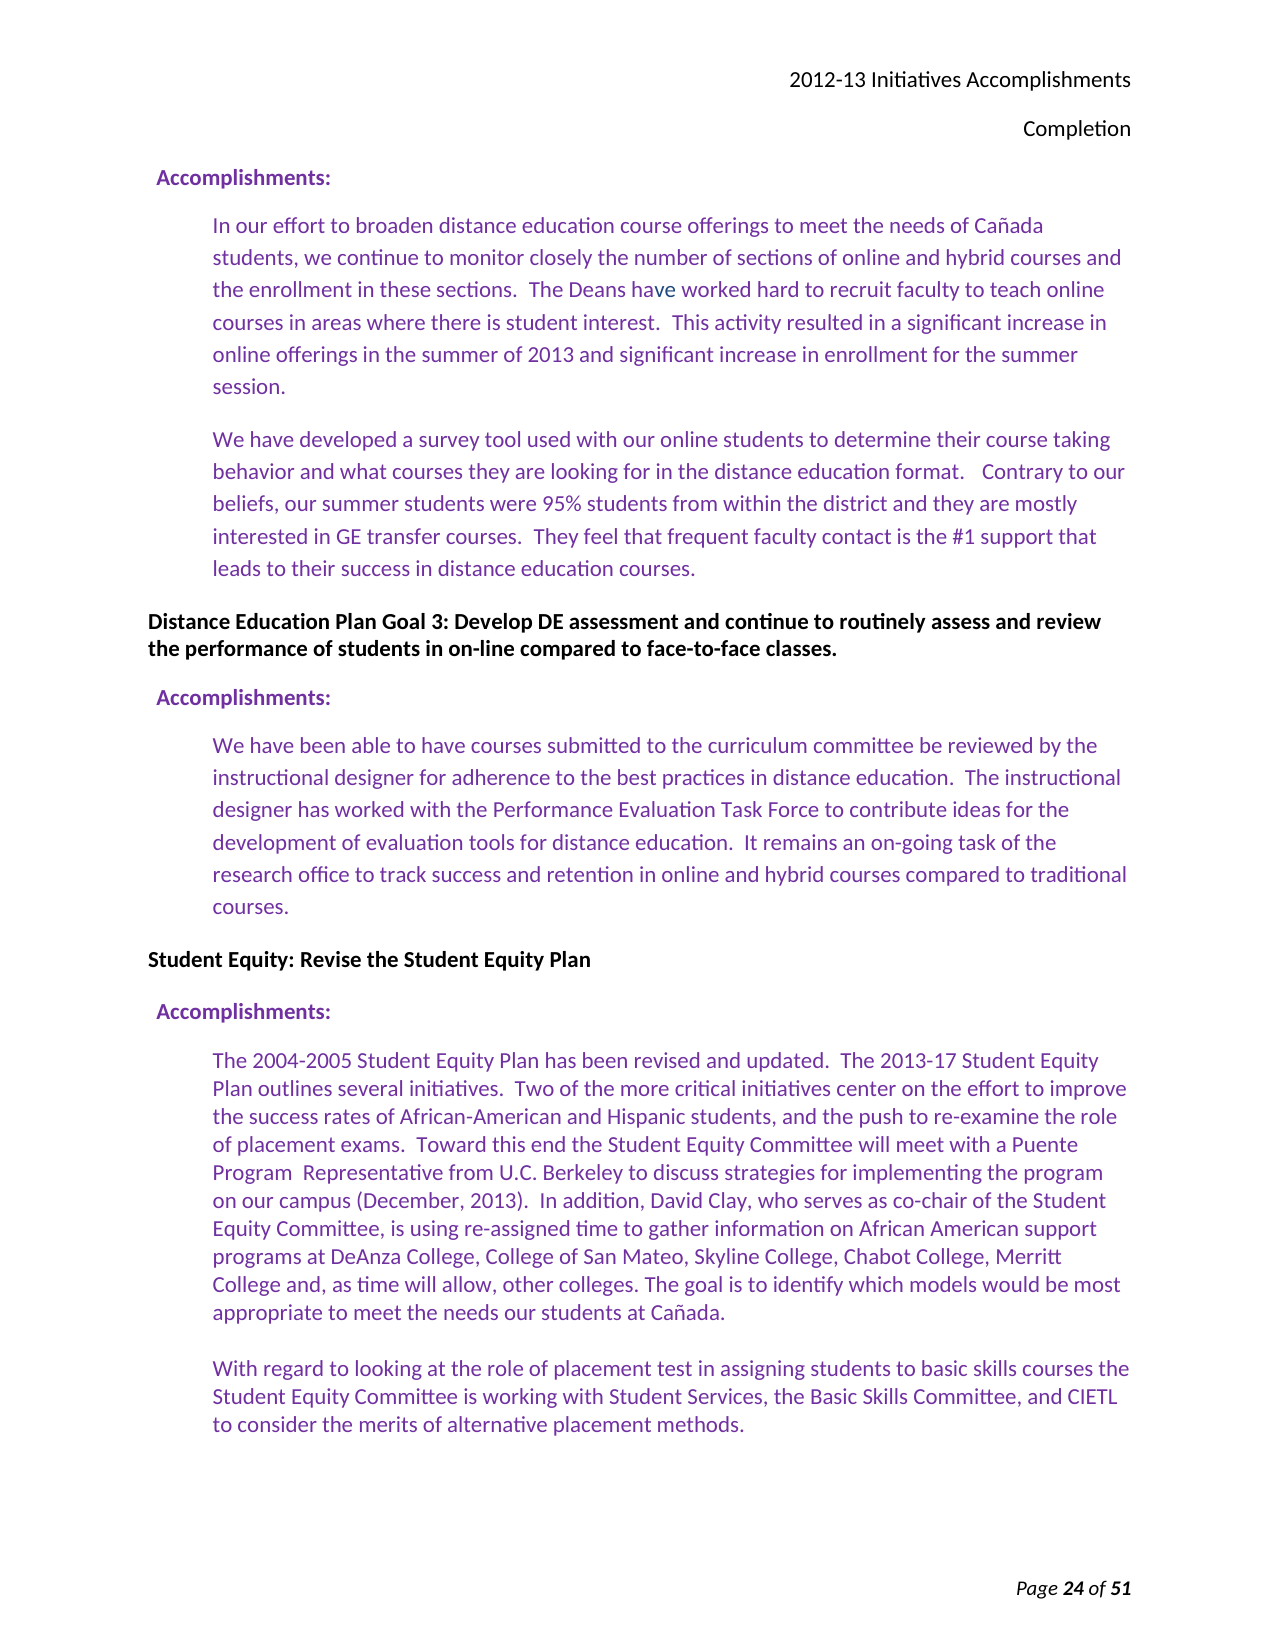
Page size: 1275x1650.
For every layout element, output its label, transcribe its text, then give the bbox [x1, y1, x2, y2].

text We have been able to have courses submitted to the curriculum committee be reviewed by the instructional designer for adherence to the best practices in distance education. The instructional designer has worked with the Performance Evaluation Task Force to contribute ideas for the development of evaluation tools for distance education. It remains an on-going task of the research office to track success and retention in online and hybrid courses compared to traditional courses. [212, 731, 1131, 920]
text Student Equity: Revise the Student Equity Plan [148, 945, 1131, 973]
text We have developed a survey tool used with our online students to determine their course taking behavior and what courses they are looking for in the distance education format. Contrary to our beliefs, our summer students were 95% students from within the district and they are mostly interested in GE transfer courses. They feel that frequent faculty contact is the #1 support that leads to their success in distance education courses. [212, 425, 1131, 582]
text With regard to looking at the role of placement test in assigning students to basic skills courses the Student Equity Committee is working with Student Services, the Basic Skills Committee, and CIETL to consider the merits of alternative placement methods. [212, 1354, 1131, 1438]
text Accomplishments: [156, 683, 1131, 710]
text Accomplishments: [156, 163, 1131, 190]
text Accomplishments: [156, 998, 1131, 1025]
text The 2004-2005 Student Equity Plan has been revised and updated. The 2013-17 Student Equity Plan outlines several initiatives. Two of the more critical initiatives center on the effort to improve the success rates of African-American and Hispanic students, and the push to re-examine the role of placement exams. Toward this end the Student Equity Committee will meet with a Puente Program Representative from U.C. Berkeley to discuss strategies for implementing the program on our campus (December, 2013). In addition, David Clay, who serves as co-chair of the Student Equity Committee, is using re-assigned time to gather information on African American support programs at DeAnza College, College of San Mateo, Skyline College, Chabot College, Merritt College and, as time will allow, other colleges. The goal is to identify which models would be most appropriate to meet the needs our students at Cañada. [212, 1046, 1131, 1326]
text In our effort to broaden distance education course offerings to meet the needs of Cañada students, we continue to monitor closely the number of sections of online and hybrid courses and the enrollment in these sections. The Deans have worked hard to recruit faculty to teach online courses in areas where there is student interest. This activity resulted in a significant increase in online offerings in the summer of 2013 and significant increase in enrollment for the summer session. [212, 211, 1131, 400]
text Distance Education Plan Goal 3: Develop DE assessment and continue to routinely assess and review the performance of students in on-line compared to face-to-face classes. [148, 607, 1104, 662]
